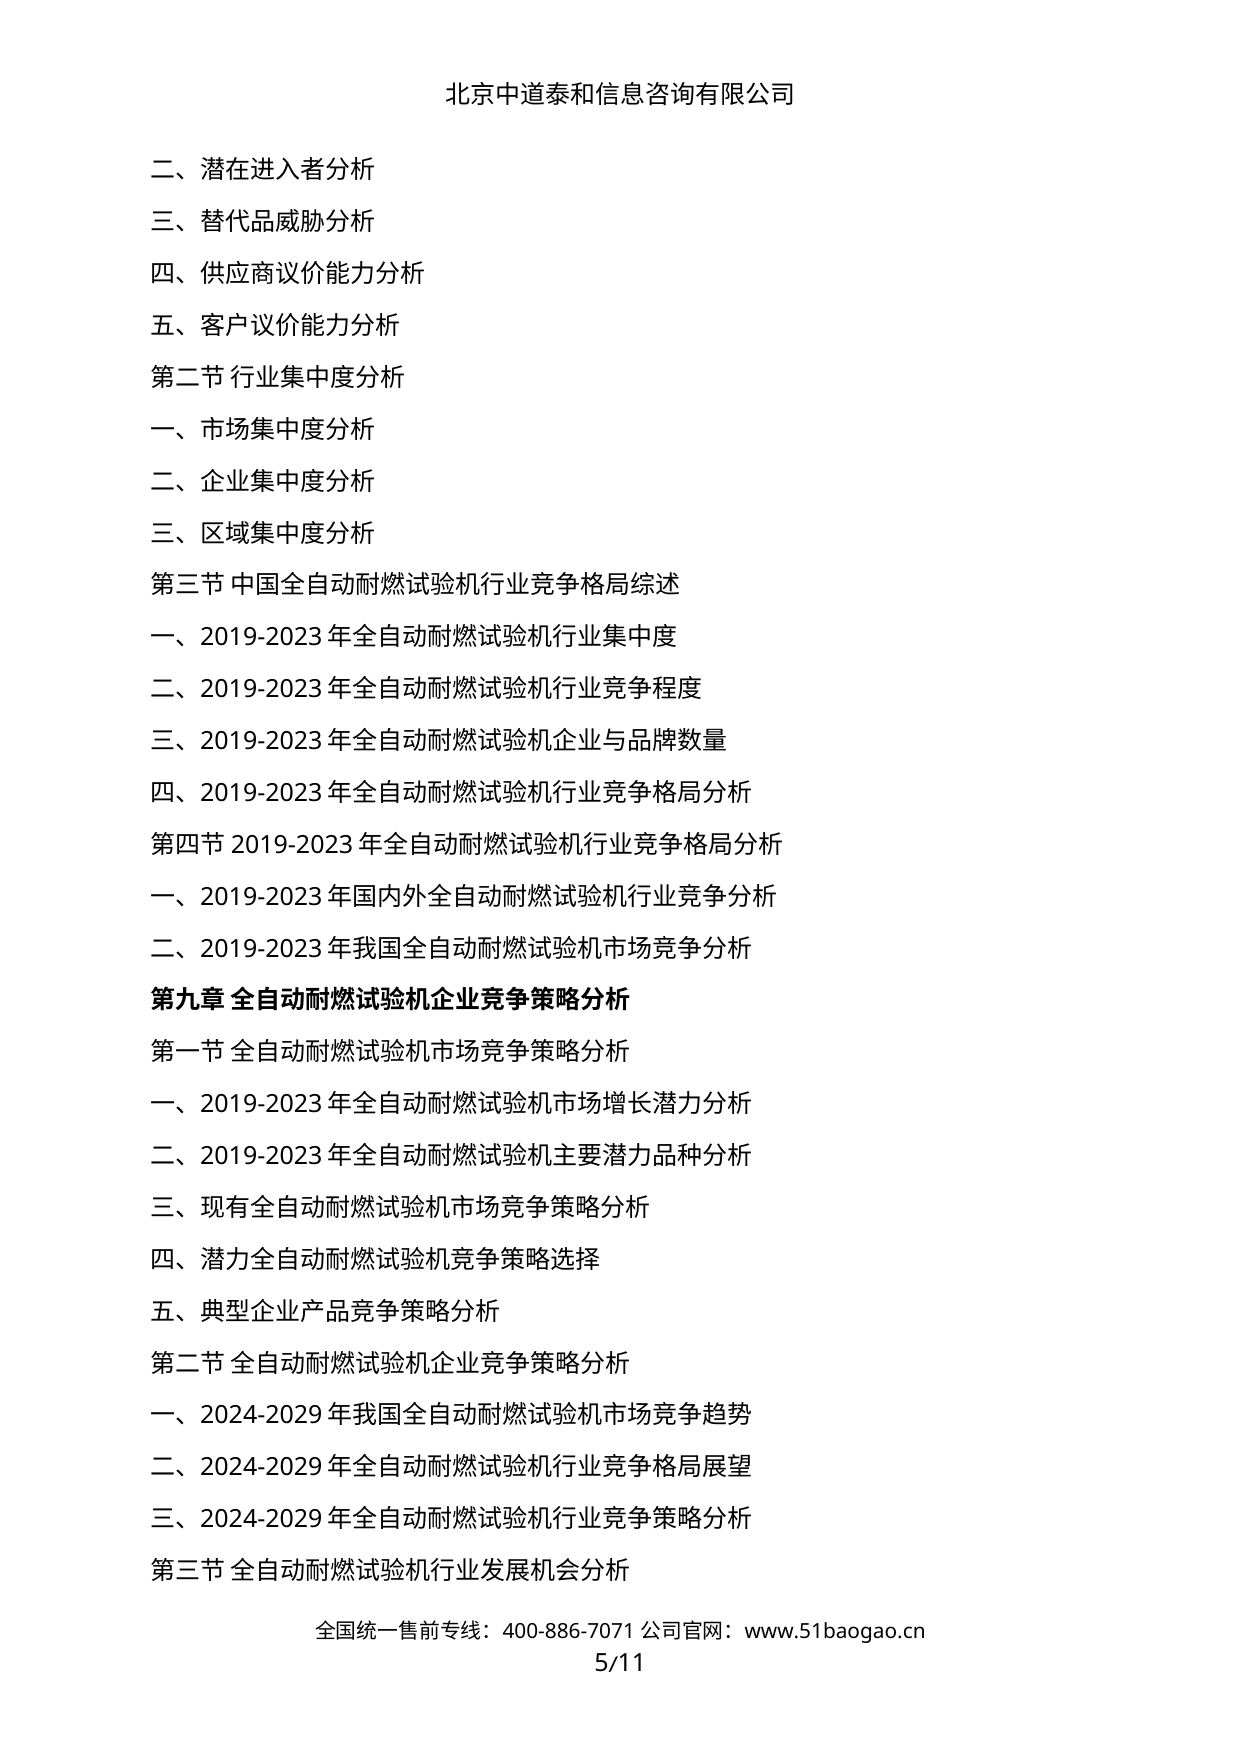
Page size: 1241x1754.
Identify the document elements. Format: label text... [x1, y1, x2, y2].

text 第九章 全自动耐燃试验机企业竞争策略分析 [150, 980, 1090, 1016]
text 三、2024-2029年全自动耐燃试验机行业竞争策略分析 [150, 1499, 1090, 1535]
text 第二节 全自动耐燃试验机企业竞争策略分析 [150, 1343, 1090, 1379]
text 四、潜力全自动耐燃试验机竞争策略选择 [150, 1239, 1090, 1276]
text 一、2019-2023年国内外全自动耐燃试验机行业竞争分析 [150, 876, 1090, 912]
text 第一节 全自动耐燃试验机市场竞争策略分析 [150, 1032, 1090, 1068]
text 第三节 全自动耐燃试验机行业发展机会分析 [150, 1551, 1090, 1587]
text 第三节 中国全自动耐燃试验机行业竞争格局综述 [150, 565, 1090, 601]
text 四、2019-2023年全自动耐燃试验机行业竞争格局分析 [150, 772, 1090, 809]
text 一、2019-2023年全自动耐燃试验机市场增长潜力分析 [150, 1084, 1090, 1120]
text 二、2019-2023年我国全自动耐燃试验机市场竞争分析 [150, 928, 1090, 964]
text 一、2024-2029年我国全自动耐燃试验机市场竞争趋势 [150, 1395, 1090, 1431]
text 四、供应商议价能力分析 [150, 254, 1090, 290]
text 三、2019-2023年全自动耐燃试验机企业与品牌数量 [150, 721, 1090, 757]
text 一、2019-2023年全自动耐燃试验机行业集中度 [150, 617, 1090, 653]
text 二、2019-2023年全自动耐燃试验机行业竞争程度 [150, 669, 1090, 705]
text 第二节 行业集中度分析 [150, 357, 1090, 394]
text 第四节 2019-2023年全自动耐燃试验机行业竞争格局分析 [150, 824, 1090, 861]
text 二、2019-2023年全自动耐燃试验机主要潜力品种分析 [150, 1136, 1090, 1172]
text 五、典型企业产品竞争策略分析 [150, 1291, 1090, 1327]
text 三、现有全自动耐燃试验机市场竞争策略分析 [150, 1187, 1090, 1224]
text 三、区域集中度分析 [150, 513, 1090, 549]
text 五、客户议价能力分析 [150, 306, 1090, 342]
text 二、2024-2029年全自动耐燃试验机行业竞争格局展望 [150, 1447, 1090, 1483]
text 三、替代品威胁分析 [150, 202, 1090, 238]
text 二、企业集中度分析 [150, 461, 1090, 497]
text 一、市场集中度分析 [150, 409, 1090, 446]
text 二、潜在进入者分析 [150, 150, 1090, 186]
